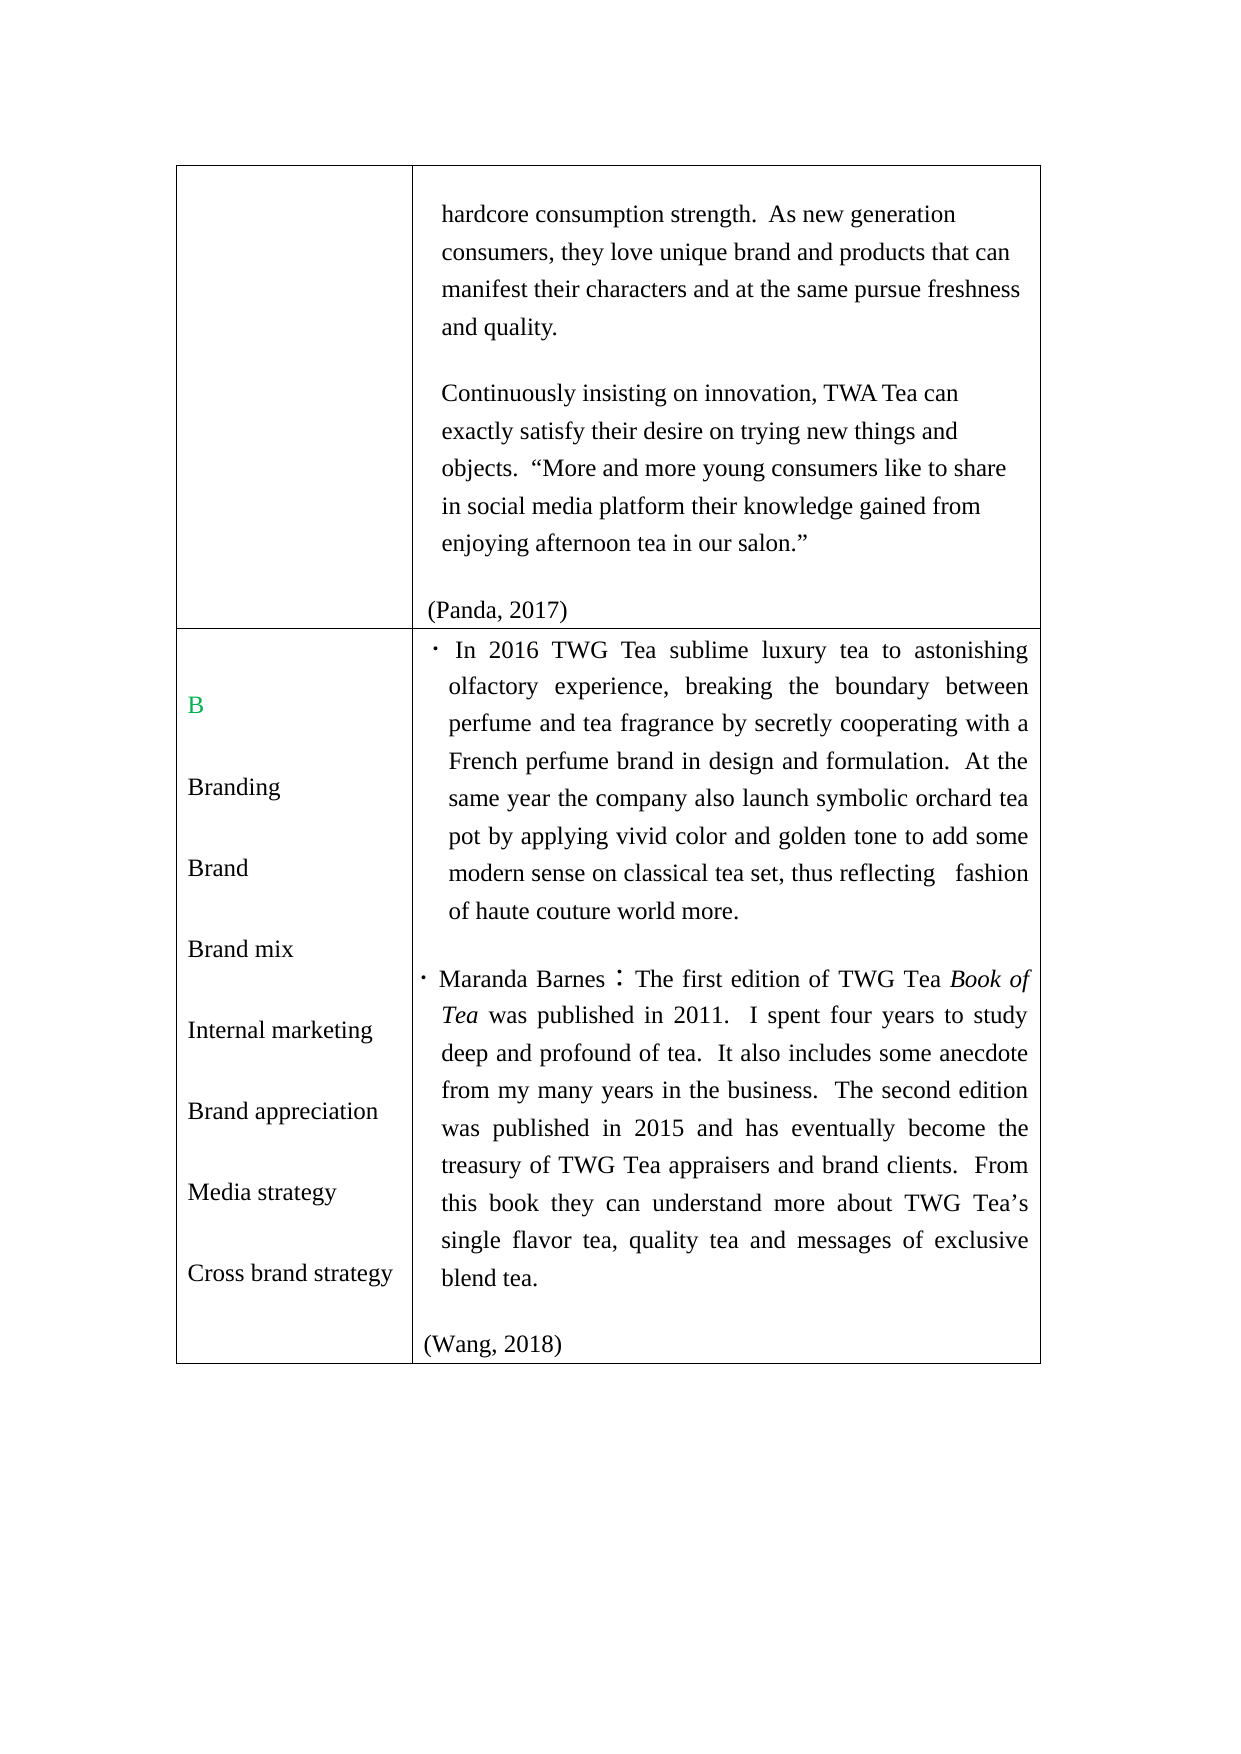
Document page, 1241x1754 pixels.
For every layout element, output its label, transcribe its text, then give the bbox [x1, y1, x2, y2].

table_cell ．In 2016 TWG Tea sublime luxury tea to astonishing olfactory experience, breaking the boundary between perfume and tea fragrance by secretly cooperating with a French perfume brand in design and formulation. At the same year the company also launch symbolic orchard tea pot by applying vivid color and golden tone to add some modern sense on classical tea set, thus reflecting fashion of haute couture world more. ．Maranda Barnes：The first edition of TWG Tea Book of Tea was published in 2011. I spent four years to study deep and profound of tea. It also includes some anecdote from my many years in the business. The second edition was published in 2015 and has eventually become the treasury of TWG Tea appraisers and brand clients. From this book they can understand more about TWG Tea’s single flavor tea, quality tea and messages of exclusive blend tea. (Wang, 2018) [413, 629, 1040, 1362]
table_cell B Branding Brand Brand mix Internal marketing Brand appreciation Media strategy Cross brand strategy [177, 629, 412, 1362]
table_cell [413, 166, 1040, 628]
